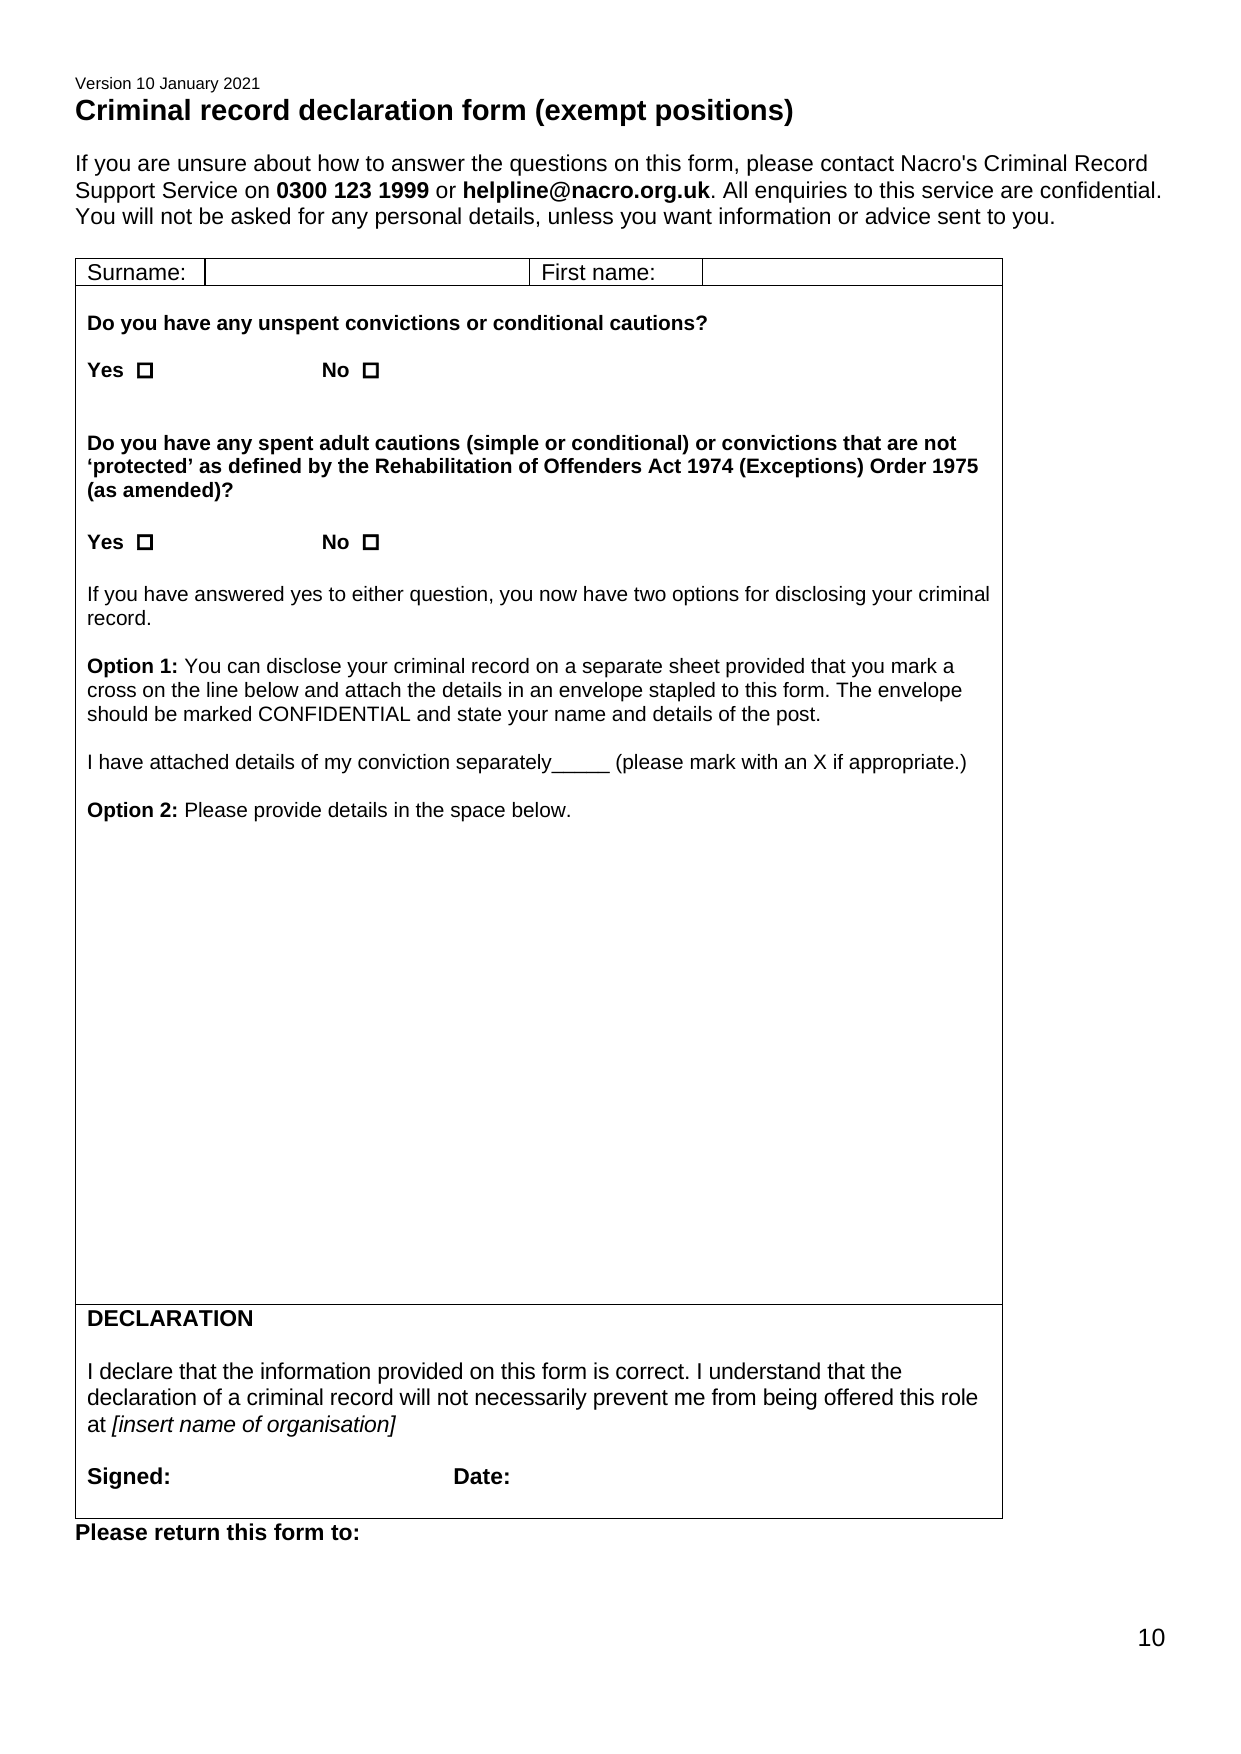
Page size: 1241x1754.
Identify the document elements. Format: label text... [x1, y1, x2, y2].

text Please return this form to: [75, 1519, 1165, 1545]
text If you are unsure about how to answer the questions on this form, please contact Nacro's Criminal Record Support Service on 0300 123 1999 or helpline@nacro.org.uk. All enquiries to this service are confidential. You will not be asked for any personal details, unless you want information or advice sent to you. [75, 150, 1165, 229]
table_header Surname: [76, 259, 204, 285]
table_header [703, 259, 1002, 285]
table_header [206, 259, 529, 285]
table_cell DECLARATION I declare that the information provided on this form is correct. I understand that the declaration of a criminal record will not necessarily prevent me from being offered this role at [insert name of organisation] Signed: Date: [76, 1305, 1002, 1518]
table_header First name: [530, 259, 702, 285]
text Criminal record declaration form (exempt positions) [75, 93, 1165, 126]
table_cell Do you have any unspent convictions or conditional cautions? Yes No Do you have any spent adult cautions (simple or conditional) or convictions that are not ‘protected’ as defined by the Rehabilitation of Offenders Act 1974 (Exceptions) Order 1975 (as amended)? Yes No If you have answered yes to either question, you now have two options for disclosing your criminal record. Option 1: You can disclose your criminal record on a separate sheet provided that you mark a cross on the line below and attach the details in an envelope stapled to this form. The envelope should be marked CONFIDENTIAL and state your name and details of the post. I have attached details of my conviction separately_____ (please mark with an X if appropriate.) Option 2: Please provide details in the space below. [76, 286, 1002, 1304]
